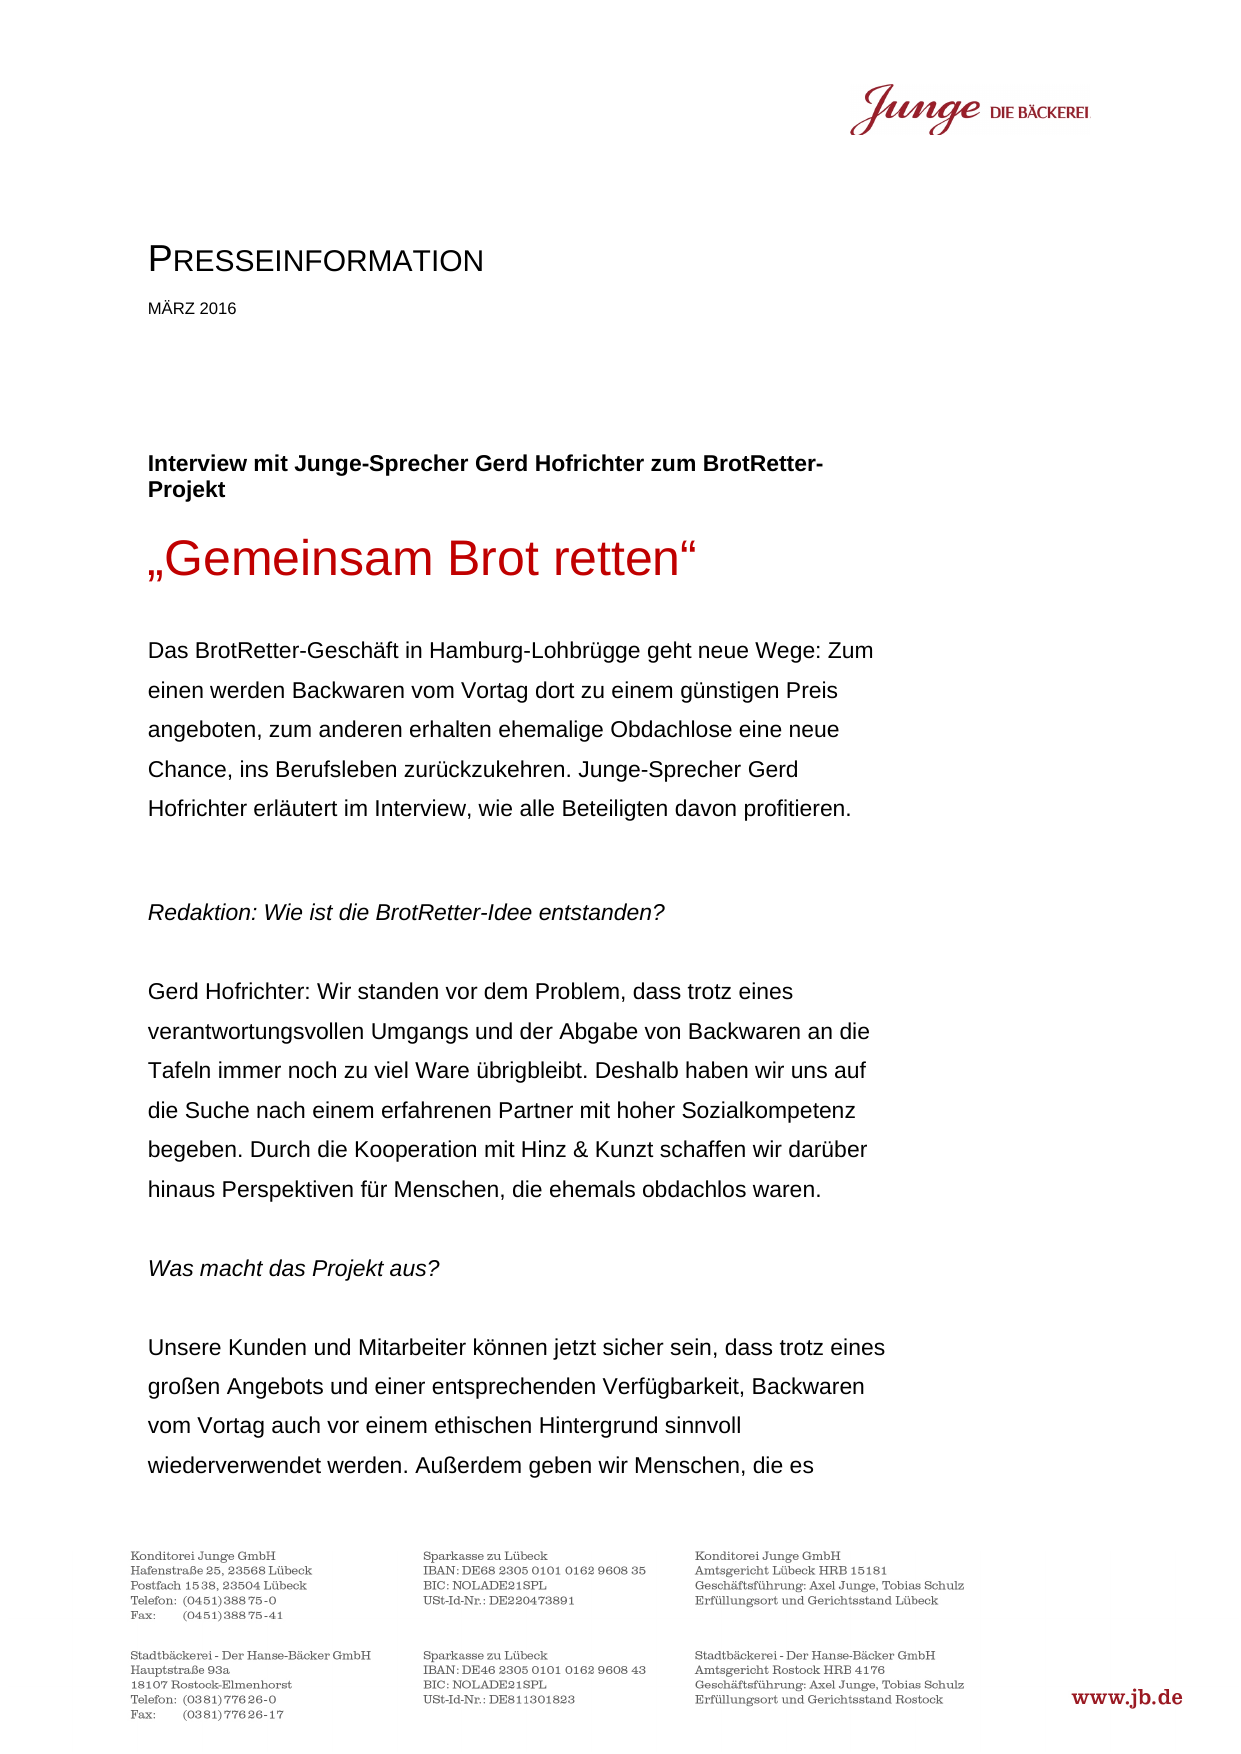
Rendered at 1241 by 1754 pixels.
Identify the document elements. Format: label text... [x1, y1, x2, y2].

text Gerd Hofrichter: Wir standen vor dem Problem, dass trotz eines verantwortungsvollen Umgangs und der Abgabe von Backwaren an die Tafeln immer noch zu viel Ware übrigbleibt. Deshalb haben wir uns auf die Suche nach einem erfahrenen Partner mit hoher Sozialkompetenz begeben. Durch die Kooperation mit Hinz & Kunzt schaffen wir darüber hinaus Perspektiven für Menschen, die ehemals obdachlos waren. [148, 978, 886, 1202]
text „Gemeinsam Brot retten“ [148, 528, 886, 586]
text Was macht das Projekt aus? [148, 1254, 886, 1281]
text Presseinformation [148, 236, 827, 279]
picture [849, 84, 1090, 135]
picture [8, 1551, 1238, 1752]
text Das BrotRetter-Geschäft in Hamburg-Lohbrügge geht neue Wege: Zum einen werden Backwaren vom Vortag dort zu einem günstigen Preis angeboten, zum anderen erhalten ehemalige Obdachlose eine neue Chance, ins Berufsleben zurückzukehren. Junge-Sprecher Gerd Hofrichter erläutert im Interview, wie alle Beteiligten davon profitieren. [148, 637, 886, 822]
text Interview mit Junge-Sprecher Gerd Hofrichter zum BrotRetter-Projekt [148, 449, 886, 502]
text Redaktion: Wie ist die BrotRetter-Idee entstanden? [148, 899, 886, 926]
text MÄRZ 2016 [148, 298, 886, 318]
